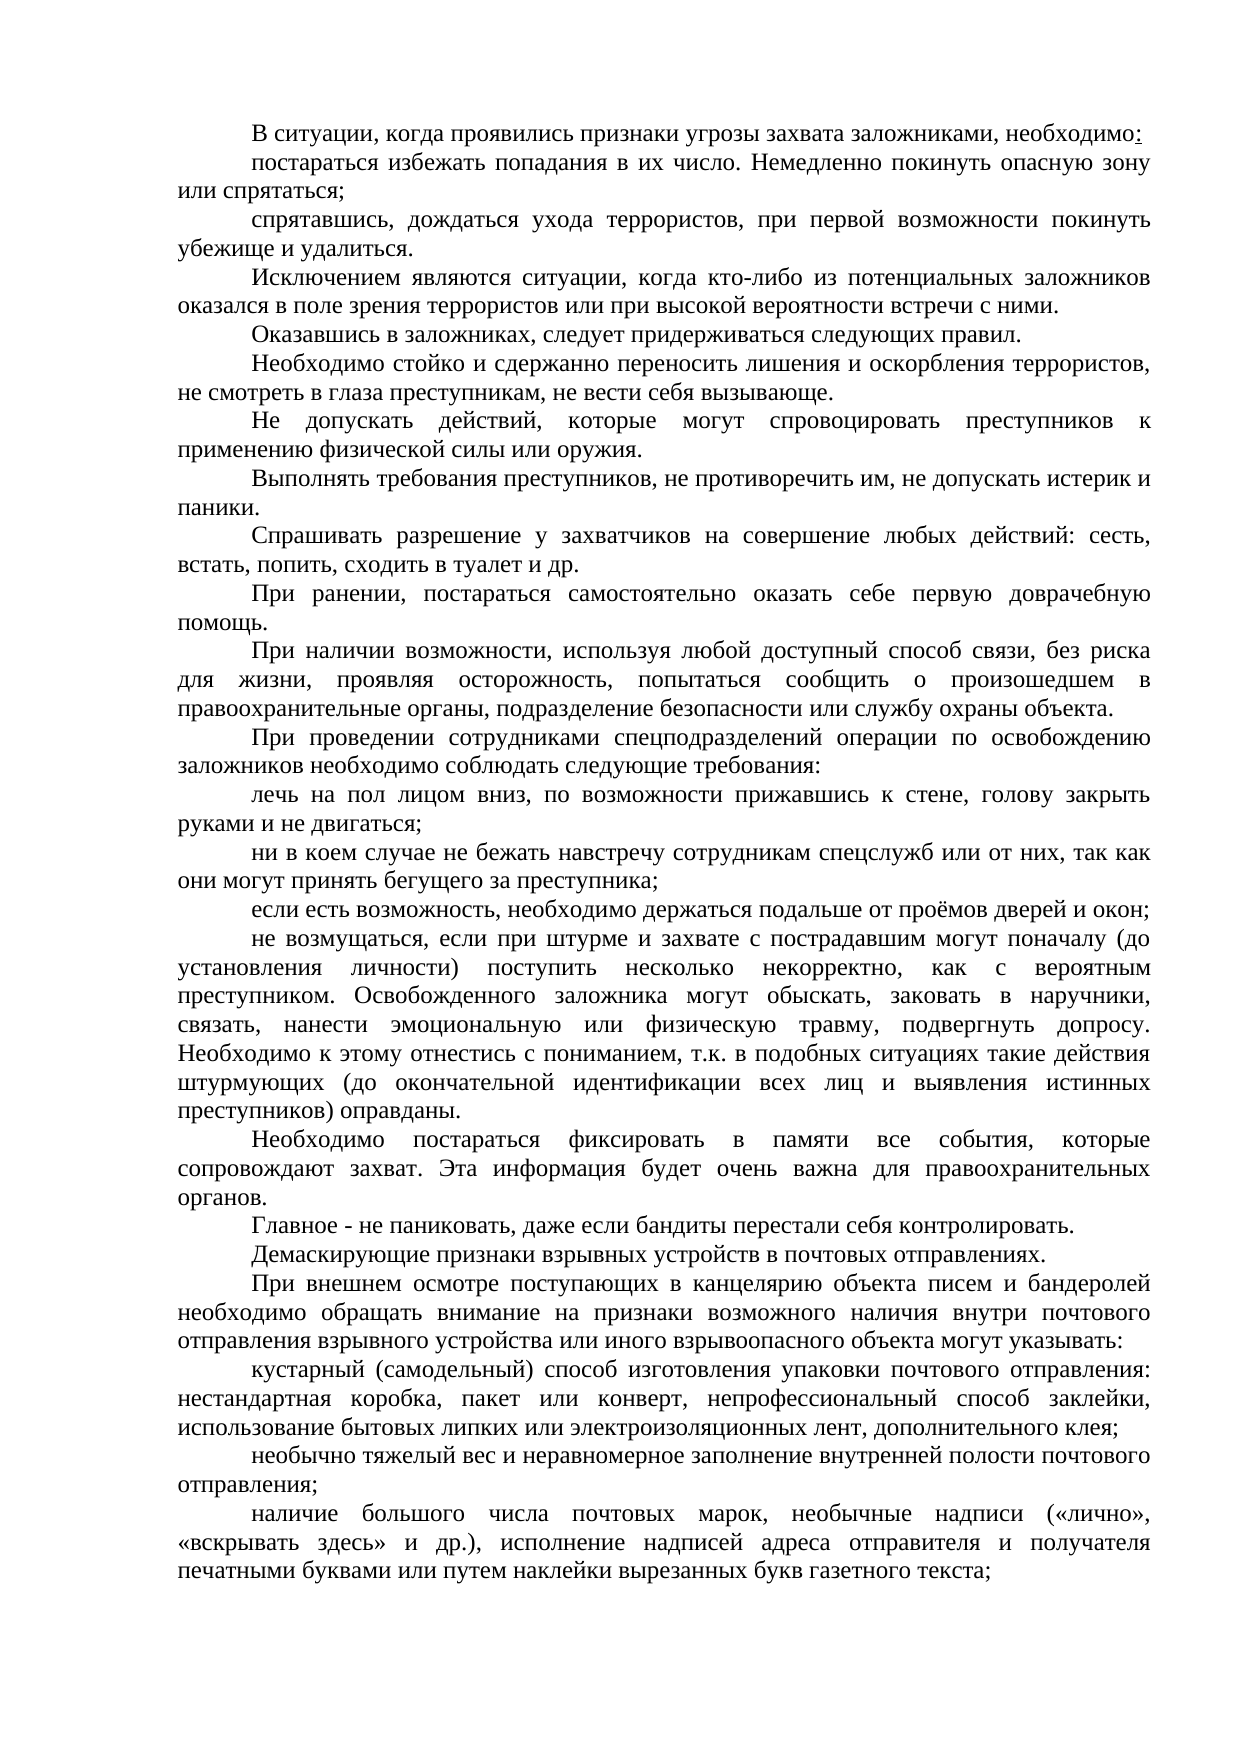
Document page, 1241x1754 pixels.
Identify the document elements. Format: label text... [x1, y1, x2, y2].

text ни в коем случае не бежать навстречу сотрудникам спецслужб или от них, так как они могут принять бегущего за преступника; [177, 837, 1152, 894]
text необычно тяжелый вес и неравномерное заполнение внутренней полости почтового отправления; [177, 1441, 1152, 1498]
text Оказавшись в заложниках, следует придерживаться следующих правил. [177, 319, 1152, 348]
text кустарный (самодельный) способ изготовления упаковки почтового отправления: нестандартная коробка, пакет или конверт, непрофессиональный способ заклейки, использование бытовых липких или электроизоляционных лент, дополнительного клея; [177, 1354, 1152, 1441]
text спрятавшись, дождаться ухода террористов, при первой возможности покинуть убежище и удалиться. [177, 204, 1152, 262]
text Исключением являются ситуации, когда кто-либо из потенциальных заложников оказался в поле зрения террористов или при высокой вероятности встречи с ними. [177, 262, 1152, 319]
text Необходимо стойко и сдержанно переносить лишения и оскорбления террористов, не смотреть в глаза преступникам, не вести себя вызывающе. [177, 348, 1152, 406]
text Демаскирующие признаки взрывных устройств в почтовых отправлениях. [177, 1239, 1152, 1268]
text В ситуации, когда проявились признаки угрозы захвата заложниками, необходимо: [177, 118, 1152, 147]
text Необходимо постараться фиксировать в памяти все события, которые сопровождают захват. Эта информация будет очень важна для правоохранительных органов. [177, 1124, 1152, 1211]
text лечь на пол лицом вниз, по возможности прижавшись к стене, голову закрыть руками и не двигаться; [177, 779, 1152, 837]
text При внешнем осмотре поступающих в канцелярию объекта писем и бандеролей необходимо обращать внимание на признаки возможного наличия внутри почтового отправления взрывного устройства или иного взрывоопасного объекта могут указывать: [177, 1268, 1152, 1354]
text Главное - не паниковать, даже если бандиты перестали себя контролировать. [177, 1211, 1152, 1239]
text постараться избежать попадания в их число. Немедленно покинуть опасную зону или спрятаться; [177, 147, 1152, 204]
text При наличии возможности, используя любой доступный способ связи, без риска для жизни, проявляя осторожность, попытаться сообщить о произошедшем в правоохранительные органы, подразделение безопасности или службу охраны объекта. [177, 636, 1152, 722]
text если есть возможность, необходимо держаться подальше от проёмов дверей и окон; [177, 894, 1152, 923]
text наличие большого числа почтовых марок, необычные надписи («лично», «вскрывать здесь» и др.), исполнение надписей адреса отправителя и получателя печатными буквами или путем наклейки вырезанных букв газетного текста; [177, 1498, 1152, 1584]
text При проведении сотрудниками спецподразделений операции по освобождению заложников необходимо соблюдать следующие требования: [177, 722, 1152, 779]
text Не допускать действий, которые могут спровоцировать преступников к применению физической силы или оружия. [177, 406, 1152, 463]
text При ранении, постараться самостоятельно оказать себе первую доврачебную помощь. [177, 578, 1152, 636]
text Спрашивать разрешение у захватчиков на совершение любых действий: сесть, встать, попить, сходить в туалет и др. [177, 521, 1152, 578]
text не возмущаться, если при штурме и захвате с пострадавшим могут поначалу (до установления личности) поступить несколько некорректно, как с вероятным преступником. Освобожденного заложника могут обыскать, заковать в наручники, связать, нанести эмоциональную или физическую травму, подвергнуть допросу. Необходимо к этому отнестись с пониманием, т.к. в подобных ситуациях такие действия штурмующих (до окончательной идентификации всех лиц и выявления истинных преступников) оправданы. [177, 923, 1152, 1124]
text Выполнять требования преступников, не противоречить им, не допускать истерик и паники. [177, 463, 1152, 521]
